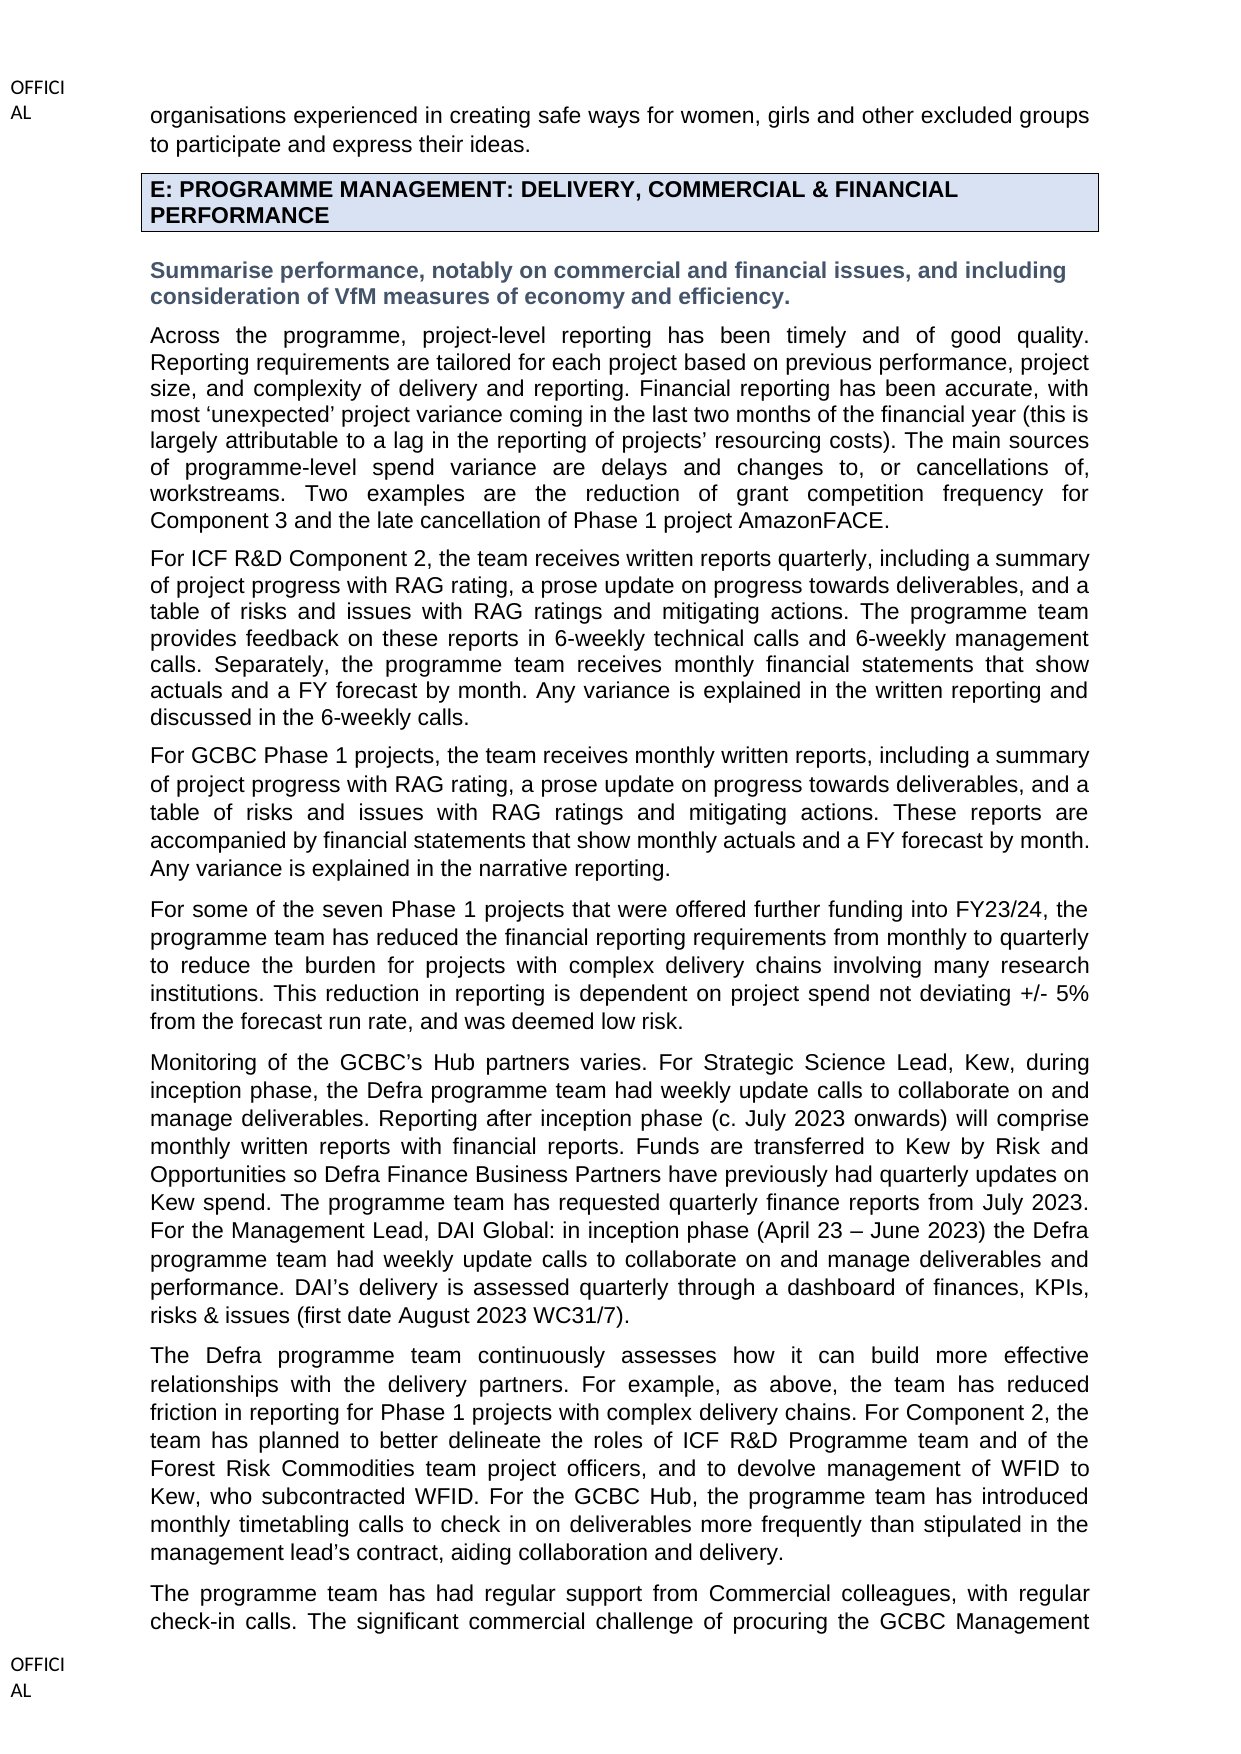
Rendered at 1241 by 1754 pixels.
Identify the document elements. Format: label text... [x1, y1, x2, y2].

text Across the programme, project-level reporting has been timely and of good quality. Reporting requirements are tailored for each project based on previous performance, project size, and complexity of delivery and reporting. Financial reporting has been accurate, with most ‘unexpected’ project variance coming in the last two months of the financial year (this is largely attributable to a lag in the reporting of projects’ resourcing costs). The main sources of programme-level spend variance are delays and changes to, or cancellations of, workstreams. Two examples are the reduction of grant competition frequency for Component 3 and the late cancellation of Phase 1 project AmazonFACE. [150, 322, 1090, 533]
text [150, 1580, 1090, 1634]
text For ICF R&D Component 2, the team receives written reports quarterly, including a summary of project progress with RAG rating, a prose update on progress towards deliverables, and a table of risks and issues with RAG ratings and mitigating actions. The programme team provides feedback on these reports in 6-weekly technical calls and 6-weekly management calls. Separately, the programme team receives monthly financial statements that show actuals and a FY forecast by month. Any variance is explained in the written reporting and discussed in the 6-weekly calls. [150, 545, 1090, 730]
text E: PROGRAMME MANAGEMENT: DELIVERY, COMMERCIAL & FINANCIAL PERFORMANCE [142, 174, 1098, 231]
text The Defra programme team continuously assesses how it can build more effective relationships with the delivery partners. For example, as above, the team has reduced friction in reporting for Phase 1 projects with complex delivery chains. For Component 2, the team has planned to better delineate the roles of ICF R&D Programme team and of the Forest Risk Commodities team project officers, and to devolve management of WFID to Kew, who subcontracted WFID. For the GCBC Hub, the programme team has introduced monthly timetabling calls to check in on deliverables more frequently than stipulated in the management lead’s contract, aiding collaboration and delivery. [150, 1342, 1090, 1566]
text Summarise performance, notably on commercial and financial issues, and including consideration of VfM measures of economy and efficiency. [150, 257, 1090, 309]
text For GCBC Phase 1 projects, the team receives monthly written reports, including a summary of project progress with RAG rating, a prose update on progress towards deliverables, and a table of risks and issues with RAG ratings and mitigating actions. These reports are accompanied by financial statements that show monthly actuals and a FY forecast by month. Any variance is explained in the narrative reporting. [150, 742, 1090, 881]
text For some of the seven Phase 1 projects that were offered further funding into FY23/24, the programme team has reduced the financial reporting requirements from monthly to quarterly to reduce the burden for projects with complex delivery chains involving many research institutions. This reduction in reporting is dependent on project spend not deviating +/- 5% from the forecast run rate, and was deemed low risk. [150, 896, 1090, 1034]
text Monitoring of the GCBC’s Hub partners varies. For Strategic Science Lead, Kew, during inception phase, the Defra programme team had weekly update calls to collaborate on and manage deliverables. Reporting after inception phase (c. July 2023 onwards) will comprise monthly written reports with financial reports. Funds are transferred to Kew by Risk and Opportunities so Defra Finance Business Partners have previously had quarterly updates on Kew spend. The programme team has requested quarterly finance reports from July 2023. For the Management Lead, DAI Global: in inception phase (April 23 – June 2023) the Defra programme team had weekly update calls to collaborate on and manage deliverables and performance. DAI’s delivery is assessed quarterly through a dashboard of finances, KPIs, risks & issues (first date August 2023 WC31/7). [150, 1049, 1090, 1328]
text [150, 102, 1090, 158]
